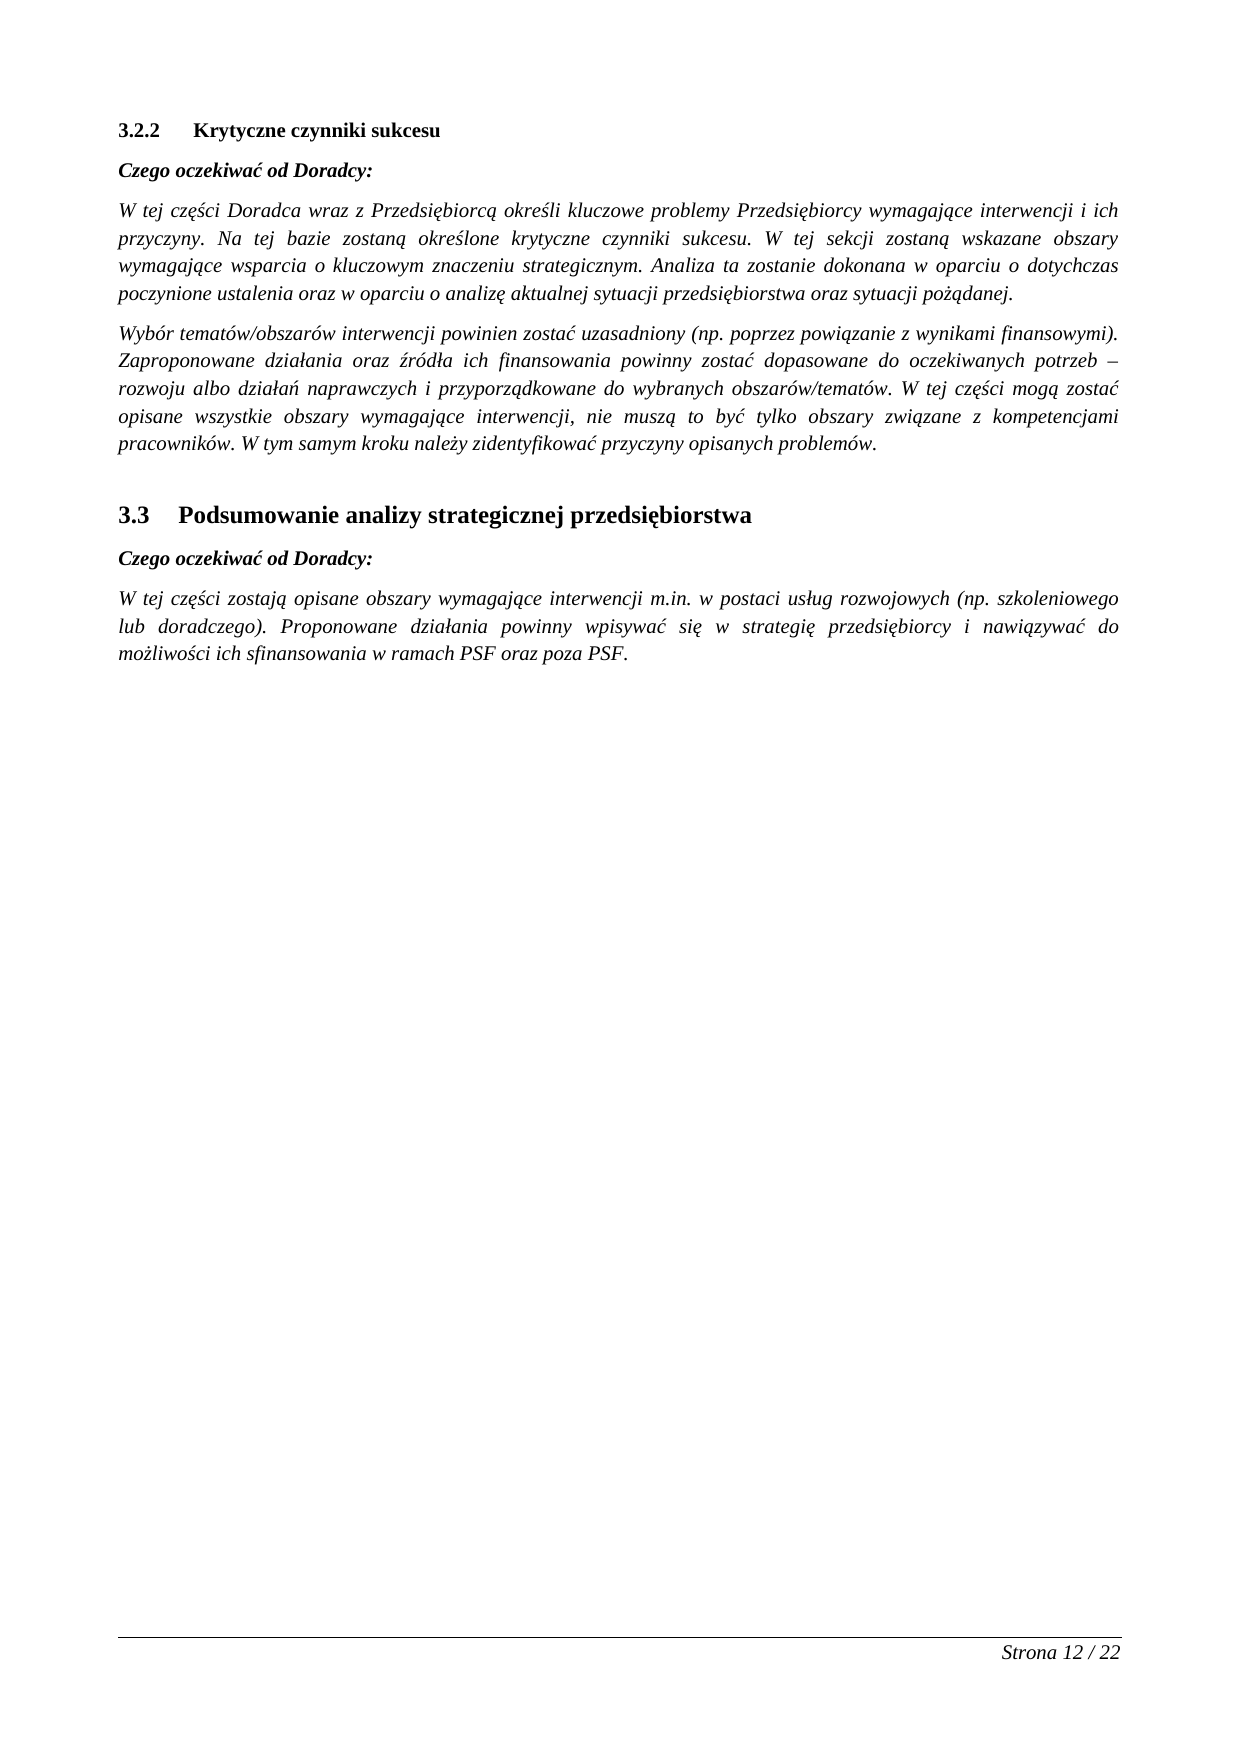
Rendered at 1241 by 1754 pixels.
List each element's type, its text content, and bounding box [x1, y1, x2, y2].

text W tej części Doradca wraz z Przedsiębiorcą określi kluczowe problemy Przedsiębiorcy wymagające interwencji i ich przyczyny. Na tej bazie zostaną określone krytyczne czynniki sukcesu. W tej sekcji zostaną wskazane obszary wymagające wsparcia o kluczowym znaczeniu strategicznym. Analiza ta zostanie dokonana w oparciu o dotychczas poczynione ustalenia oraz w oparciu o analizę aktualnej sytuacji przedsiębiorstwa oraz sytuacji pożądanej. [118, 198, 1122, 305]
subtitle Krytyczne czynniki sukcesu [118, 118, 1122, 142]
text Czego oczekiwać od Doradcy: [118, 158, 1122, 182]
text W tej części zostają opisane obszary wymagające interwencji m.in. w postaci usług rozwojowych (np. szkoleniowego lub doradczego). Proponowane działania powinny wpisywać się w strategię przedsiębiorcy i nawiązywać do możliwości ich sfinansowania w ramach PSF oraz poza PSF. [118, 586, 1122, 665]
text Wybór tematów/obszarów interwencji powinien zostać uzasadniony (np. poprzez powiązanie z wynikami finansowymi). Zaproponowane działania oraz źródła ich finansowania powinny zostać dopasowane do oczekiwanych potrzeb – rozwoju albo działań naprawczych i przyporządkowane do wybranych obszarów/tematów. W tej części mogą zostać opisane wszystkie obszary wymagające interwencji, nie muszą to być tylko obszary związane z kompetencjami pracowników. W tym samym kroku należy zidentyfikować przyczyny opisanych problemów. [118, 321, 1122, 455]
subtitle Podsumowanie analizy strategicznej przedsiębiorstwa [118, 501, 1122, 529]
text Czego oczekiwać od Doradcy: [118, 546, 1122, 570]
